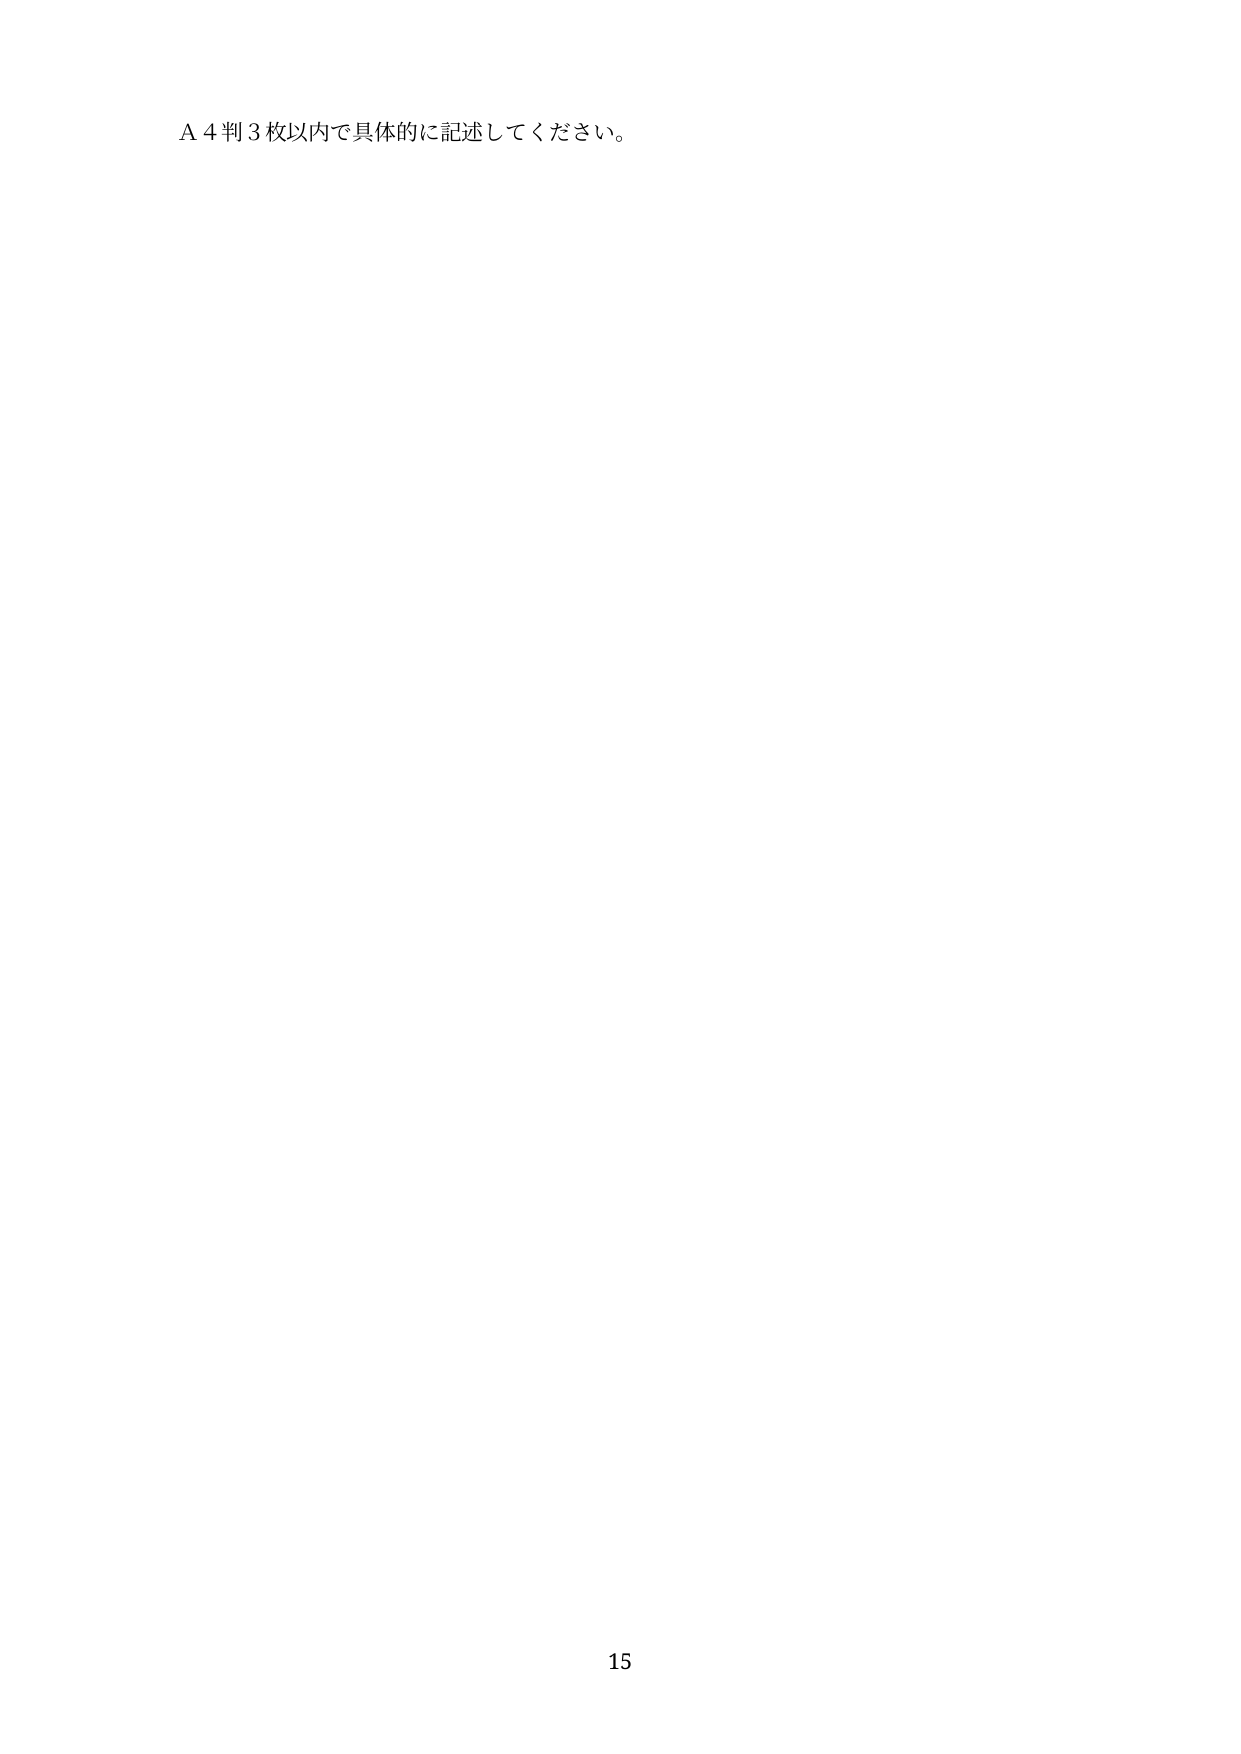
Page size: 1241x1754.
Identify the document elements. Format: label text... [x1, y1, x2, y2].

text Ａ４判３枚以内で具体的に記述してください。 [177, 112, 1063, 148]
